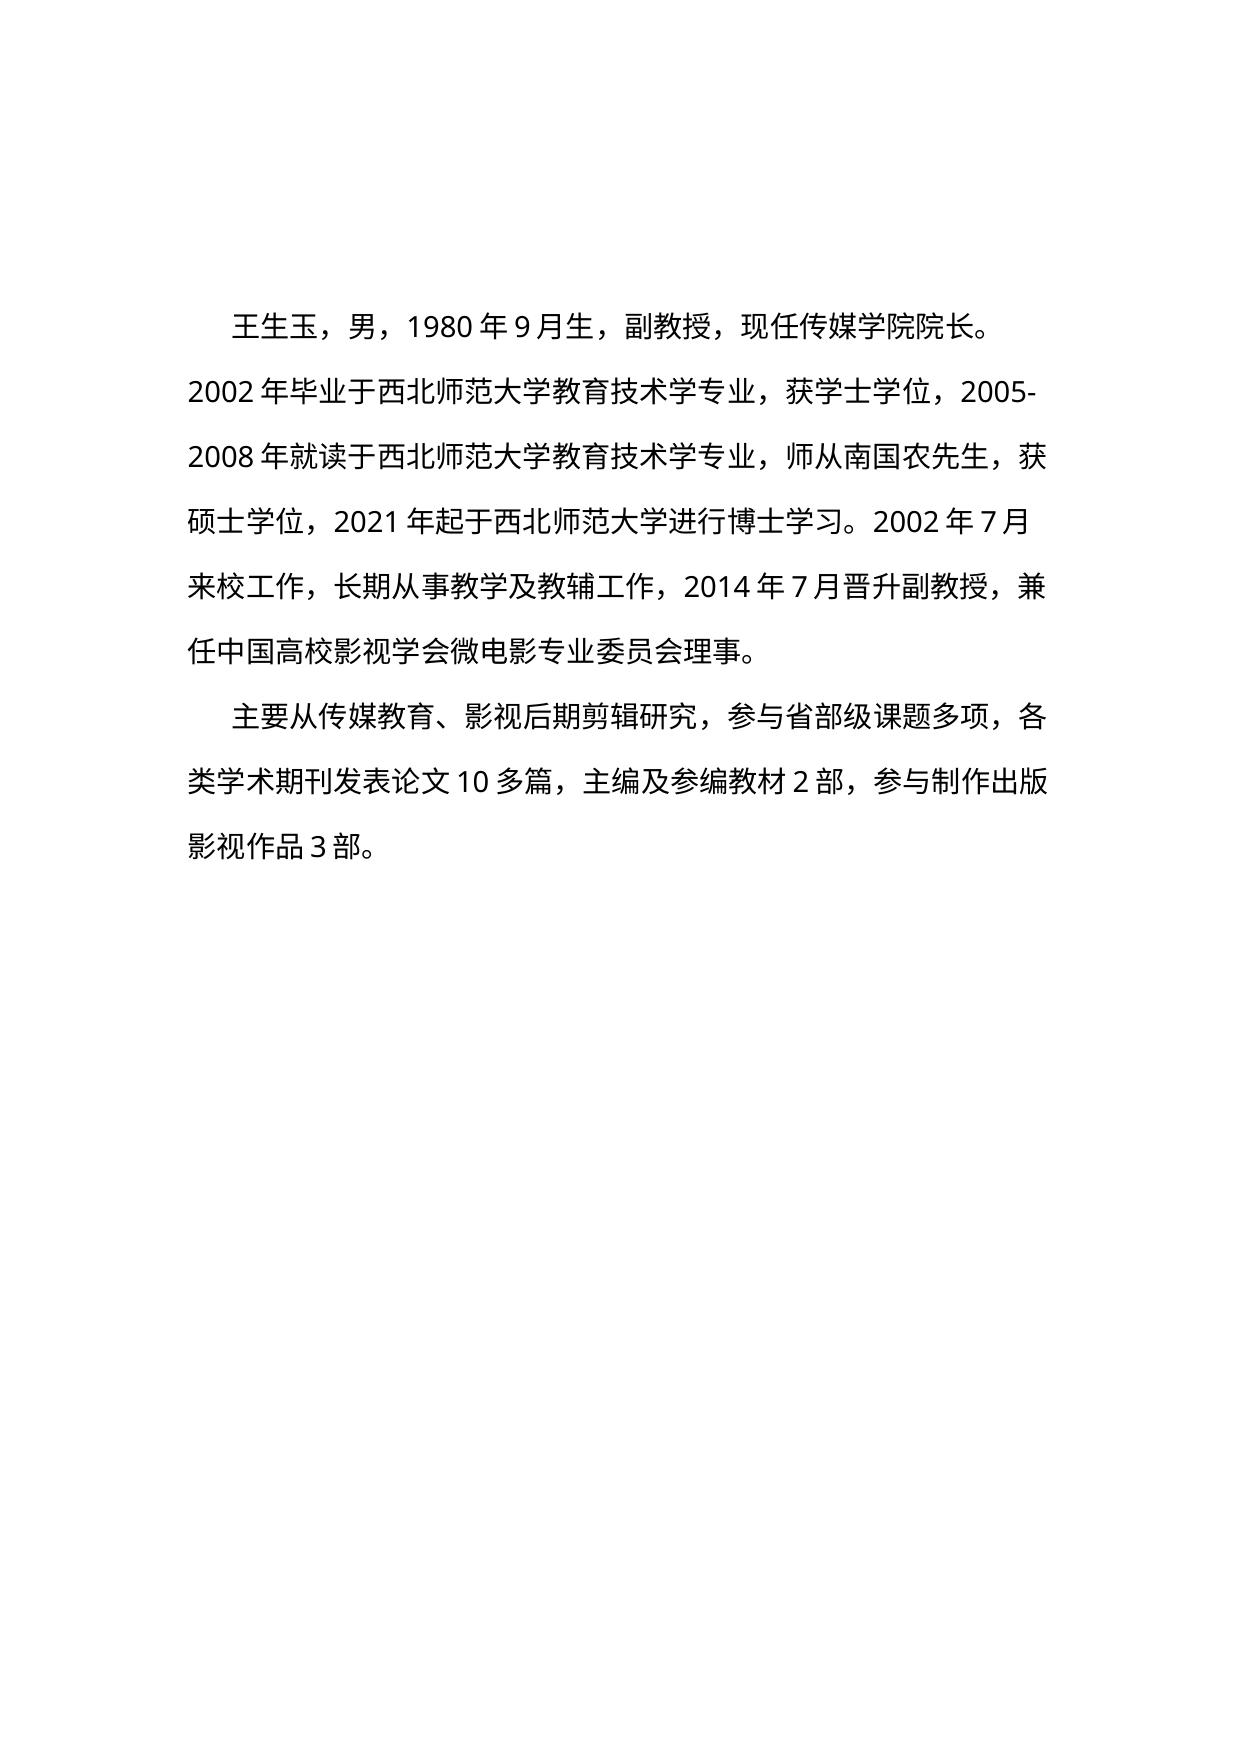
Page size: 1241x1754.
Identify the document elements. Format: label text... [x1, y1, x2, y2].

text 王生玉，男，1980年9月生，副教授，现任传媒学院院长。2002年毕业于西北师范大学教育技术学专业，获学士学位，2005-2008年就读于西北师范大学教育技术学专业，师从南国农先生，获硕士学位，2021年起于西北师范大学进行博士学习。2002年7月来校工作，长期从事教学及教辅工作，2014年7月晋升副教授，兼任中国高校影视学会微电影专业委员会理事。 [187, 292, 1053, 682]
text 主要从传媒教育、影视后期剪辑研究，参与省部级课题多项，各类学术期刊发表论文10多篇，主编及参编教材2部，参与制作出版影视作品3部。 [187, 682, 1053, 877]
